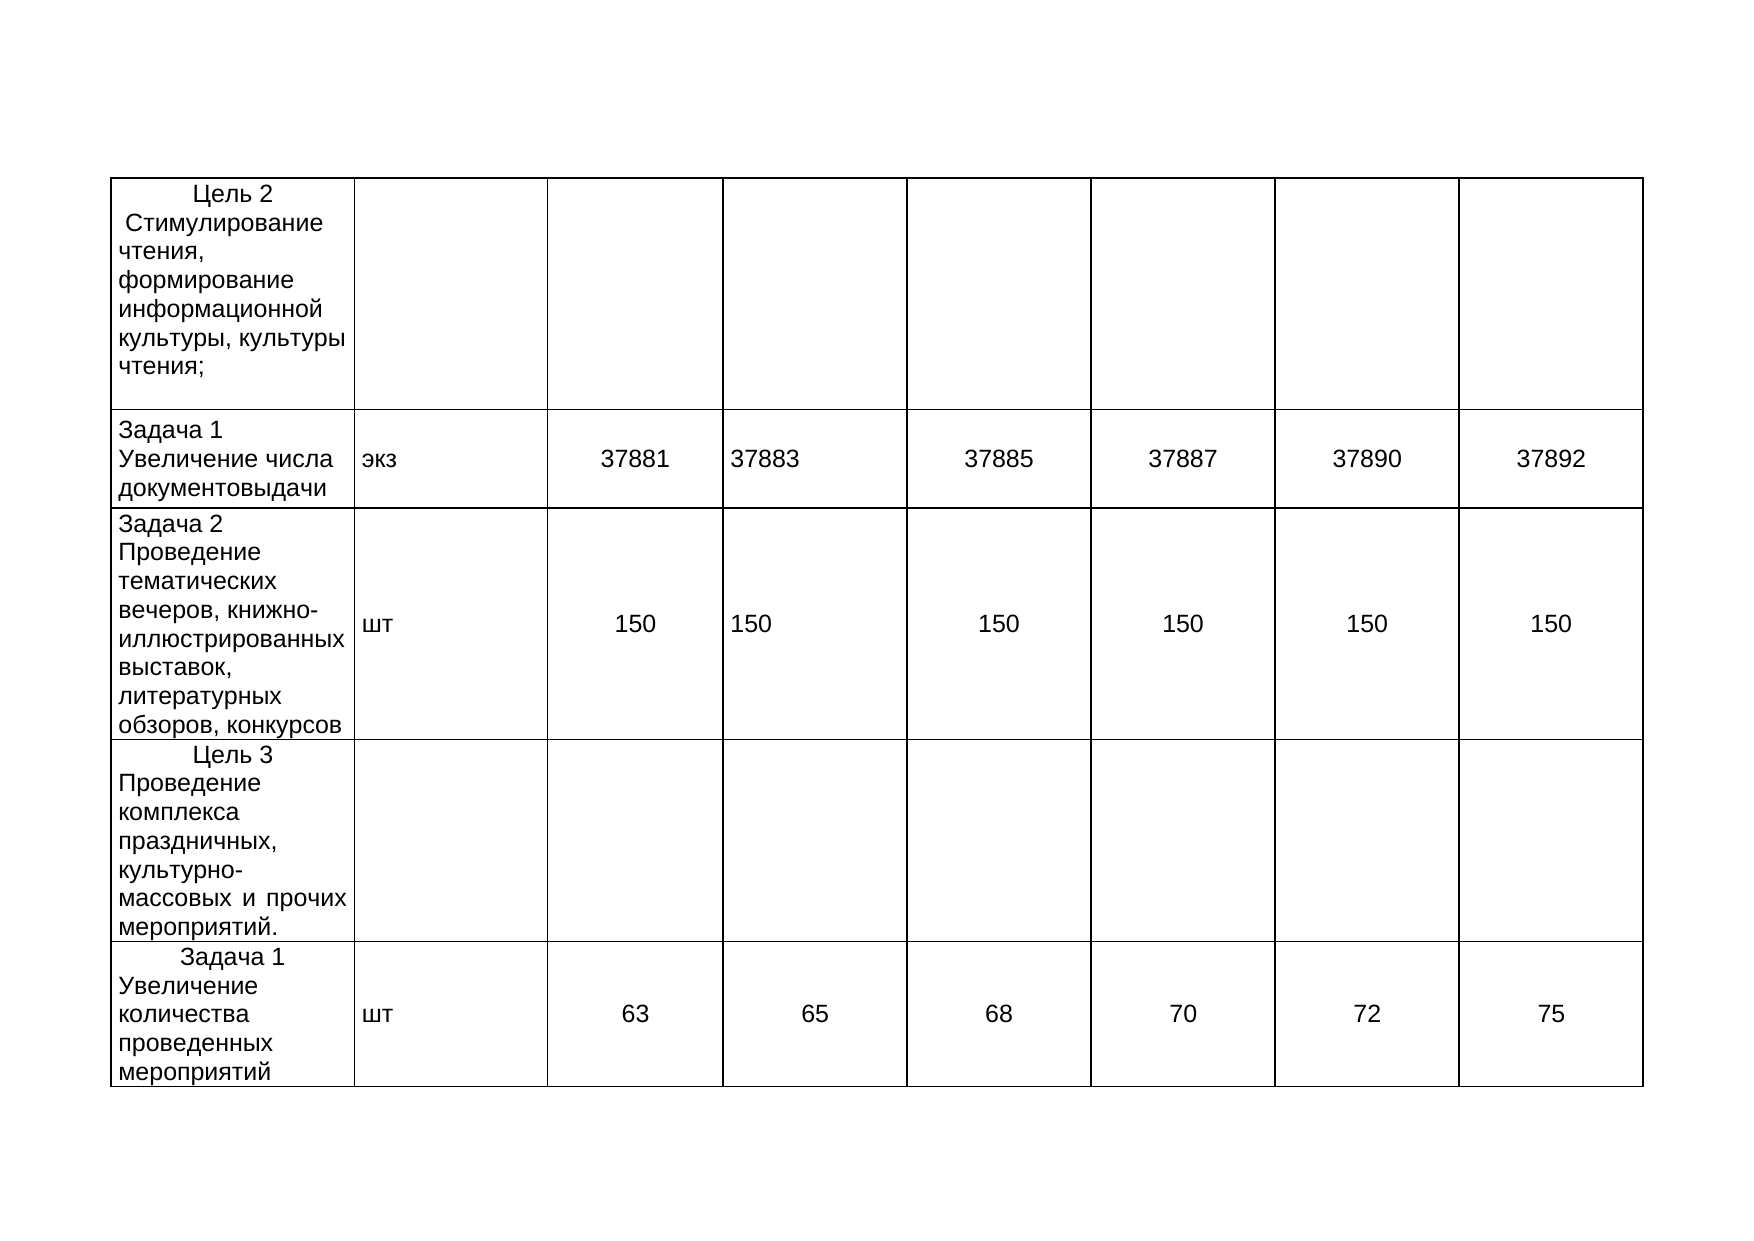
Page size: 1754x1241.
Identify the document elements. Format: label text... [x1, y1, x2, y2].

table_cell Цель 2 Стимулирование чтения, формирование информационной культуры, культуры чтения; [112, 179, 354, 409]
table_cell [1276, 179, 1458, 409]
table_cell 37881 [548, 410, 722, 507]
table_cell [548, 179, 722, 409]
table_cell [908, 179, 1090, 409]
table_cell Задача 2 Проведение тематических вечеров, книжно-иллюстрированных выставок, литературных обзоров, конкурсов [112, 509, 354, 739]
table_cell шт [355, 942, 547, 1086]
table_cell экз [355, 410, 547, 507]
table_cell 37887 [1092, 410, 1274, 507]
table_cell [355, 179, 547, 409]
table_cell 150 [1276, 509, 1458, 739]
table_cell [1460, 179, 1642, 409]
table_cell Задача 1 Увеличение количества проведенных мероприятий [112, 942, 354, 1086]
table_cell 150 [724, 509, 906, 739]
table_cell [1276, 740, 1458, 941]
table_cell 75 [1460, 942, 1642, 1086]
table_cell шт [355, 509, 547, 739]
table_cell 37892 [1460, 410, 1642, 507]
table_cell 70 [1092, 942, 1274, 1086]
table_cell Задача 1 Увеличение числа документовыдачи [112, 410, 354, 507]
table_cell [1092, 179, 1274, 409]
table_cell 63 [548, 942, 722, 1086]
table_cell 150 [548, 509, 722, 739]
table_cell 37890 [1276, 410, 1458, 507]
table_cell 150 [1092, 509, 1274, 739]
table_cell 150 [1460, 509, 1642, 739]
table_cell 150 [908, 509, 1090, 739]
table_cell 68 [908, 942, 1090, 1086]
table_cell 72 [1276, 942, 1458, 1086]
table_cell 37885 [908, 410, 1090, 507]
table_cell [1460, 740, 1642, 941]
table_cell [724, 179, 906, 409]
table_cell [724, 740, 906, 941]
table_cell 65 [724, 942, 906, 1086]
table_cell [908, 740, 1090, 941]
table_cell [355, 740, 547, 941]
table_cell 37883 [724, 410, 906, 507]
table_cell [548, 740, 722, 941]
table_cell Цель 3 Проведение комплекса праздничных, культурно-массовых и прочих мероприятий. [112, 740, 354, 941]
table_cell [1092, 740, 1274, 941]
